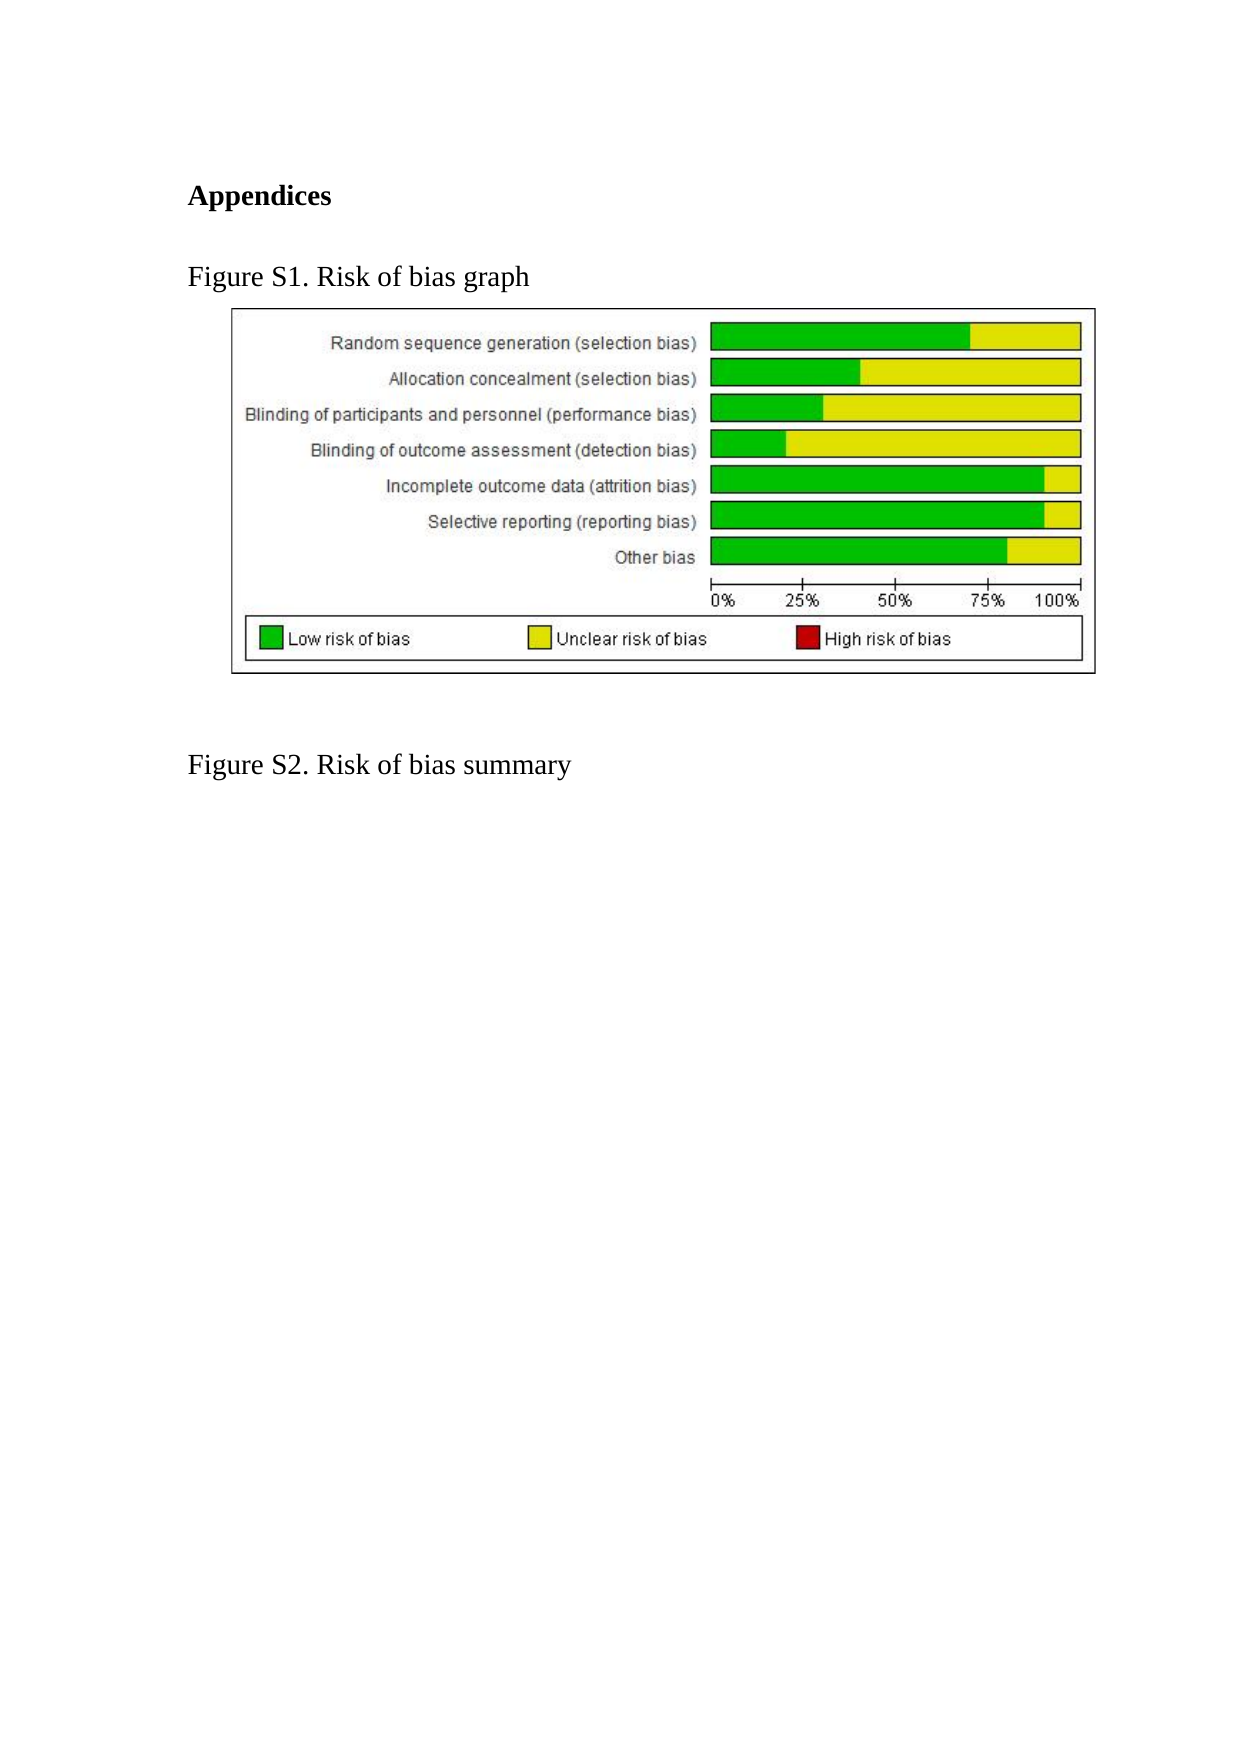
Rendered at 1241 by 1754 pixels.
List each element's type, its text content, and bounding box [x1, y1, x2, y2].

text Figure S2. Risk of bias summary [187, 731, 1053, 796]
text Figure S1. Risk of bias graph [187, 244, 1053, 309]
picture [231, 308, 1096, 674]
text Appendices [187, 162, 1053, 227]
